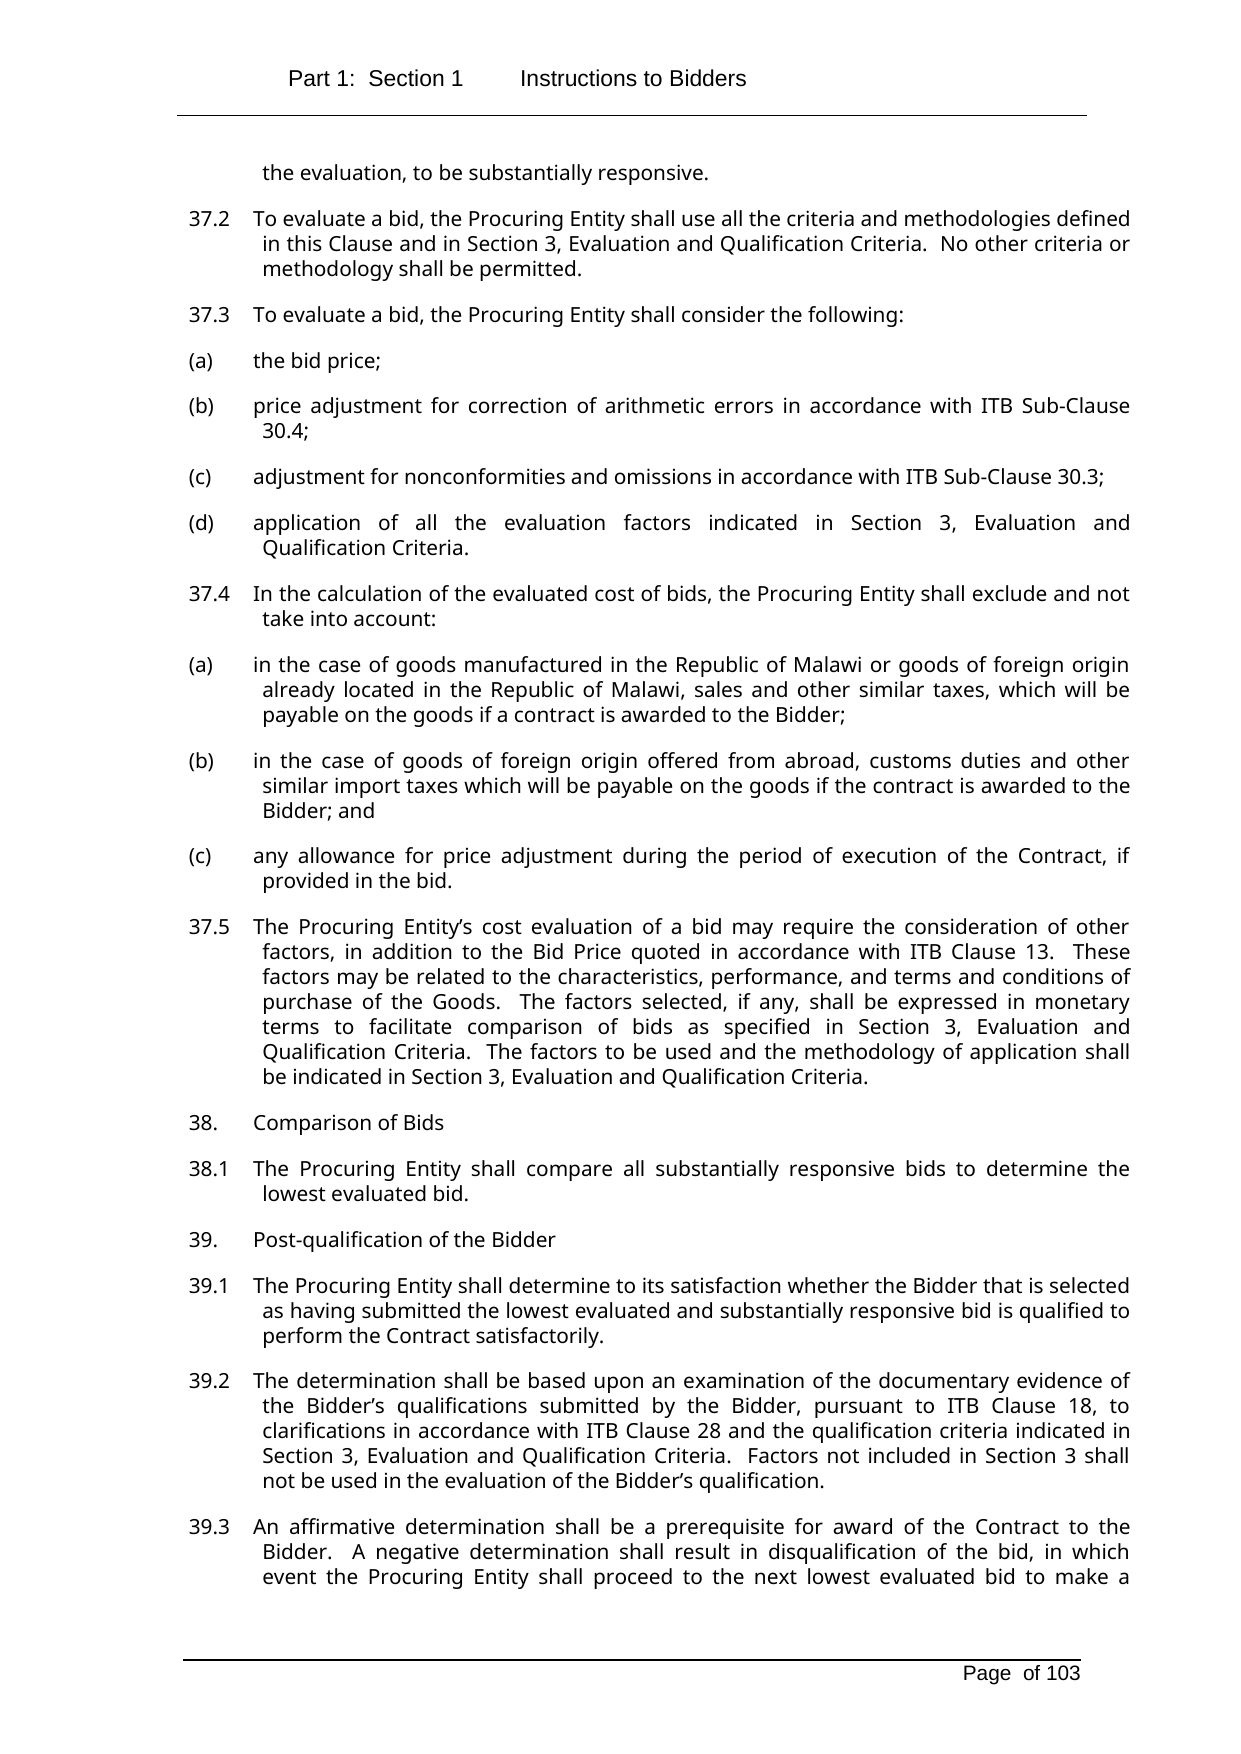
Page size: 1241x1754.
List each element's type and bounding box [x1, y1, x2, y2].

table_header [177, 161, 1143, 1590]
